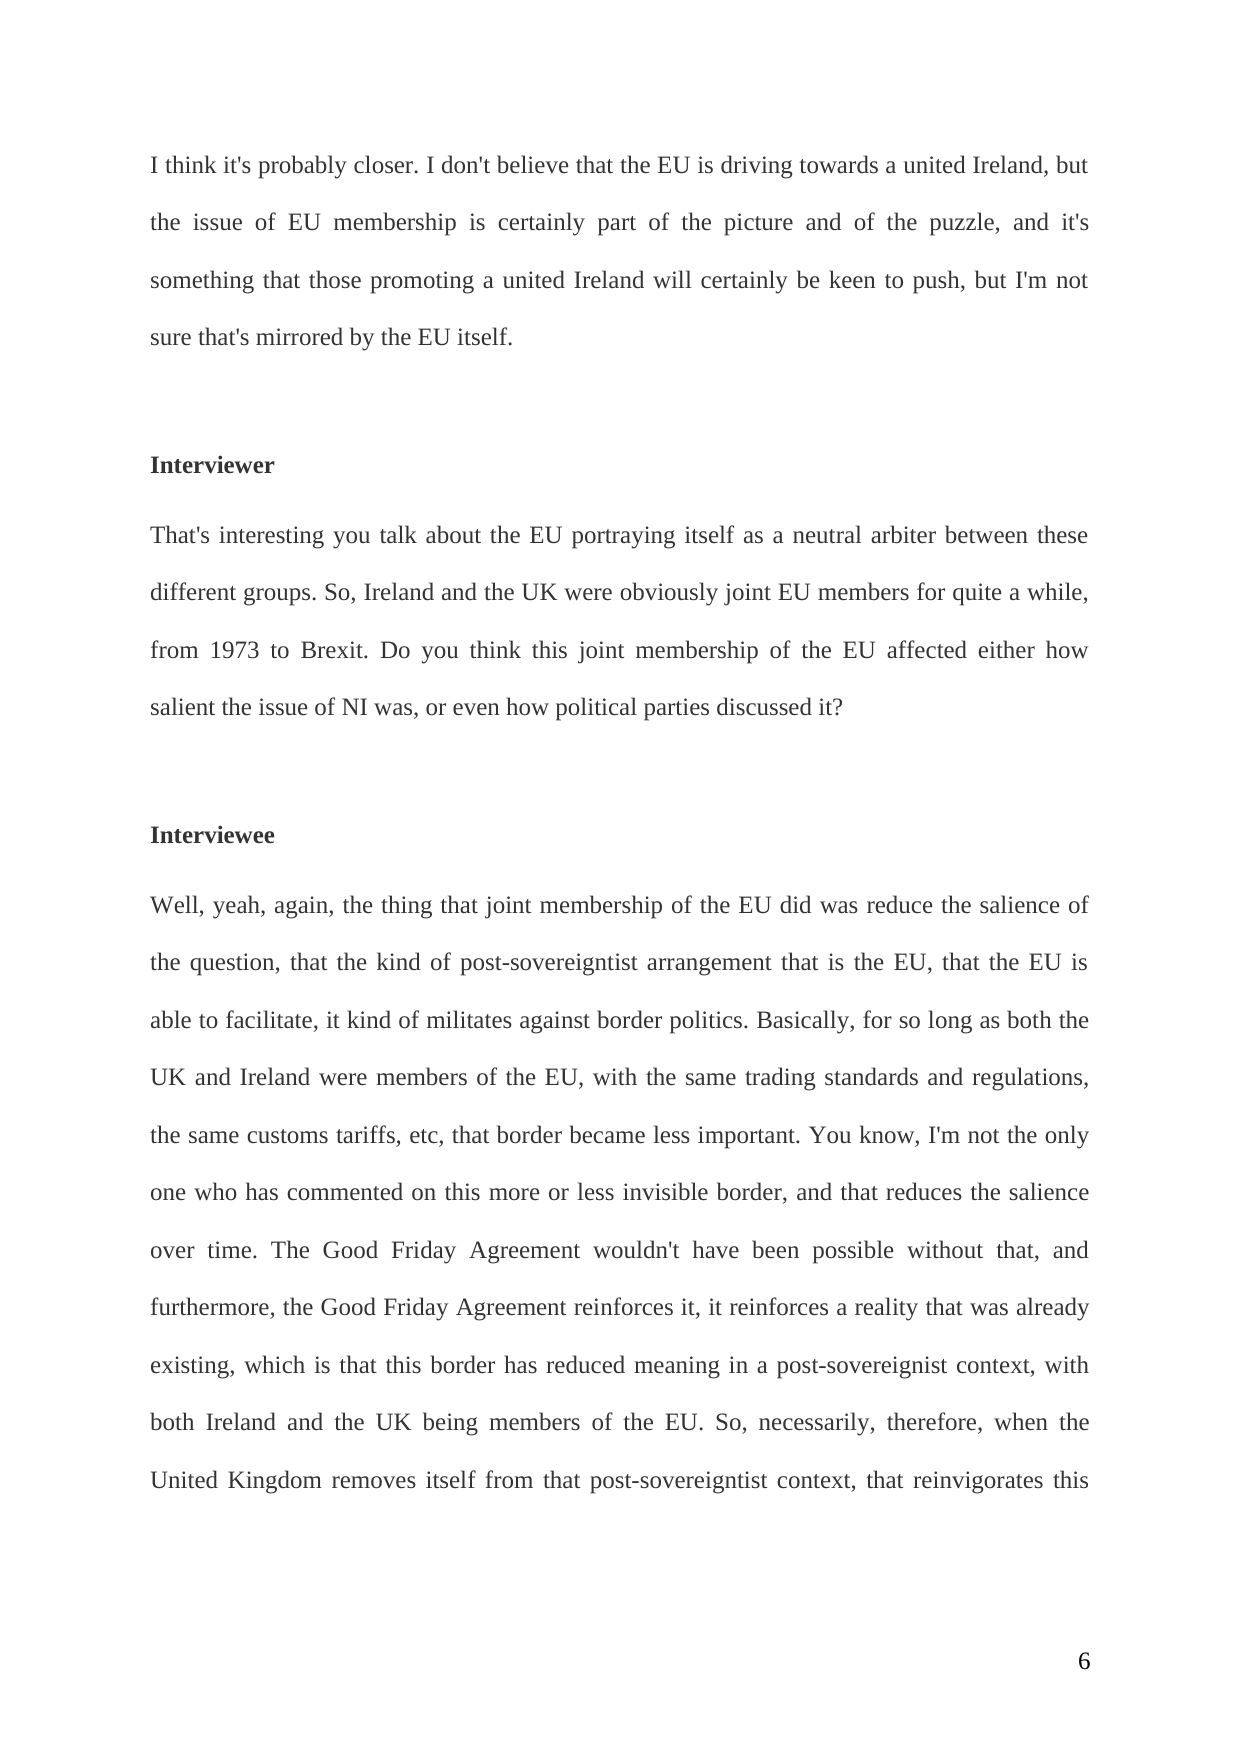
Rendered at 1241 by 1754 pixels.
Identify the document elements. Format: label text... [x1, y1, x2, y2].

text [150, 890, 1090, 1494]
subtitle Interviewer [150, 450, 1090, 479]
text That's interesting you talk about the EU portraying itself as a neutral arbiter between these different groups. So, Ireland and the UK were obviously joint EU members for quite a while, from 1973 to Brexit. Do you think this joint membership of the EU affected either how salient the issue of NI was, or even how political parties discussed it? [150, 520, 1090, 721]
subtitle Interviewee [150, 820, 1090, 849]
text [150, 150, 1090, 351]
